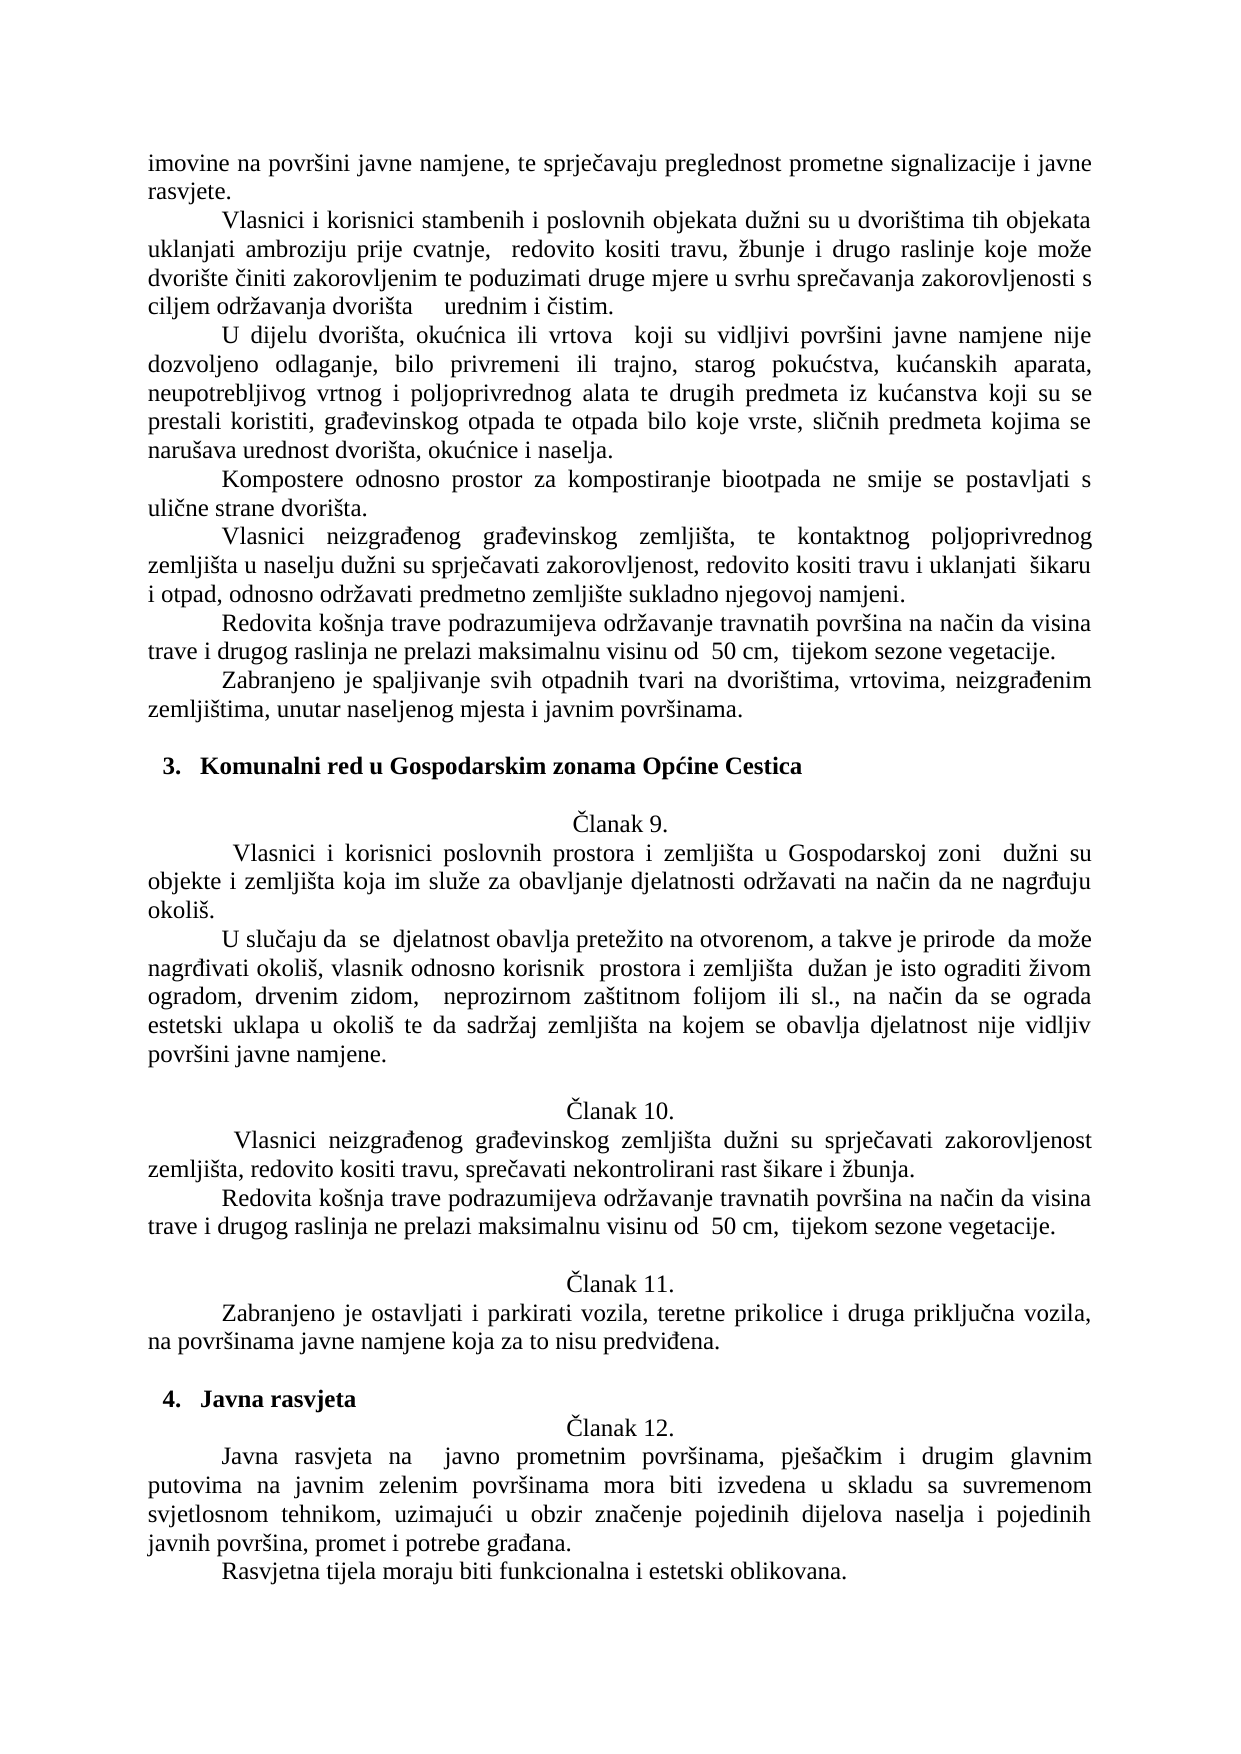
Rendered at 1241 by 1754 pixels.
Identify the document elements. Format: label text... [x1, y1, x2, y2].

text Redovita košnja trave podrazumijeva održavanje travnatih površina na način da visina trave i drugog raslinja ne prelazi maksimalnu visinu od 50 cm, tijekom sezone vegetacije. [148, 608, 1093, 665]
text Javna rasvjeta na javno prometnim površinama, pješačkim i drugim glavnim putovima na javnim zelenim površinama mora biti izvedena u skladu sa suvremenom svjetlosnom tehnikom, uzimajući u obzir značenje pojedinih dijelova naselja i pojedinih javnih površina, promet i potrebe građana. [148, 1441, 1093, 1556]
text Članak 12. [148, 1413, 1093, 1441]
text Članak 11. [148, 1269, 1093, 1298]
text Vlasnici i korisnici stambenih i poslovnih objekata dužni su u dvorištima tih objekata uklanjati ambroziju prije cvatnje, redovito kositi travu, žbunje i drugo raslinje koje može dvorište činiti zakorovljenim te poduzimati druge mjere u svrhu sprečavanja zakorovljenosti s ciljem održavanja dvorišta urednim i čistim. [148, 205, 1093, 320]
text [148, 148, 1093, 205]
text U slučaju da se djelatnost obavlja pretežito na otvorenom, a takve je prirode da može nagrđivati okoliš, vlasnik odnosno korisnik prostora i zemljišta dužan je isto ograditi živom ogradom, drvenim zidom, neprozirnom zaštitnom folijom ili sl., na način da se ograda estetski uklapa u okoliš te da sadržaj zemljišta na kojem se obavlja djelatnost nije vidljiv površini javne namjene. [148, 924, 1093, 1068]
text Rasvjetna tijela moraju biti funkcionalna i estetski oblikovana. [148, 1556, 1093, 1585]
text Zabranjeno je ostavljati i parkirati vozila, teretne prikolice i druga priključna vozila, na površinama javne namjene koja za to nisu predviđena. [148, 1298, 1093, 1355]
text Redovita košnja trave podrazumijeva održavanje travnatih površina na način da visina trave i drugog raslinja ne prelazi maksimalnu visinu od 50 cm, tijekom sezone vegetacije. [148, 1183, 1093, 1240]
text Vlasnici i korisnici poslovnih prostora i zemljišta u Gospodarskoj zoni dužni su objekte i zemljišta koja im služe za obavljanje djelatnosti održavati na način da ne nagrđuju okoliš. [148, 838, 1093, 924]
text Vlasnici neizgrađenog građevinskog zemljišta, te kontaktnog poljoprivrednog zemljišta u naselju dužni su sprječavati zakorovljenost, redovito kositi travu i uklanjati šikaru i otpad, odnosno održavati predmetno zemljište sukladno njegovoj namjeni. [148, 521, 1093, 608]
list Komunalni red u Gospodarskim zonama Općine Cestica [162, 751, 1093, 780]
text Zabranjeno je spaljivanje svih otpadnih tvari na dvorištima, vrtovima, neizgrađenim zemljištima, unutar naseljenog mjesta i javnim površinama. [148, 665, 1093, 723]
text Članak 10. [148, 1096, 1093, 1125]
text Članak 9. [148, 809, 1093, 838]
text U dijelu dvorišta, okućnica ili vrtova koji su vidljivi površini javne namjene nije dozvoljeno odlaganje, bilo privremeni ili trajno, starog pokućstva, kućanskih aparata, neupotrebljivog vrtnog i poljoprivrednog alata te drugih predmeta iz kućanstva koji su se prestali koristiti, građevinskog otpada te otpada bilo koje vrste, sličnih predmeta kojima se narušava urednost dvorišta, okućnice i naselja. [148, 320, 1093, 464]
text Kompostere odnosno prostor za kompostiranje biootpada ne smije se postavljati s ulične strane dvorišta. [148, 464, 1093, 521]
text Vlasnici neizgrađenog građevinskog zemljišta dužni su sprječavati zakorovljenost zemljišta, redovito kositi travu, sprečavati nekontrolirani rast šikare i žbunja. [148, 1125, 1093, 1183]
list Javna rasvjeta [162, 1384, 1093, 1413]
